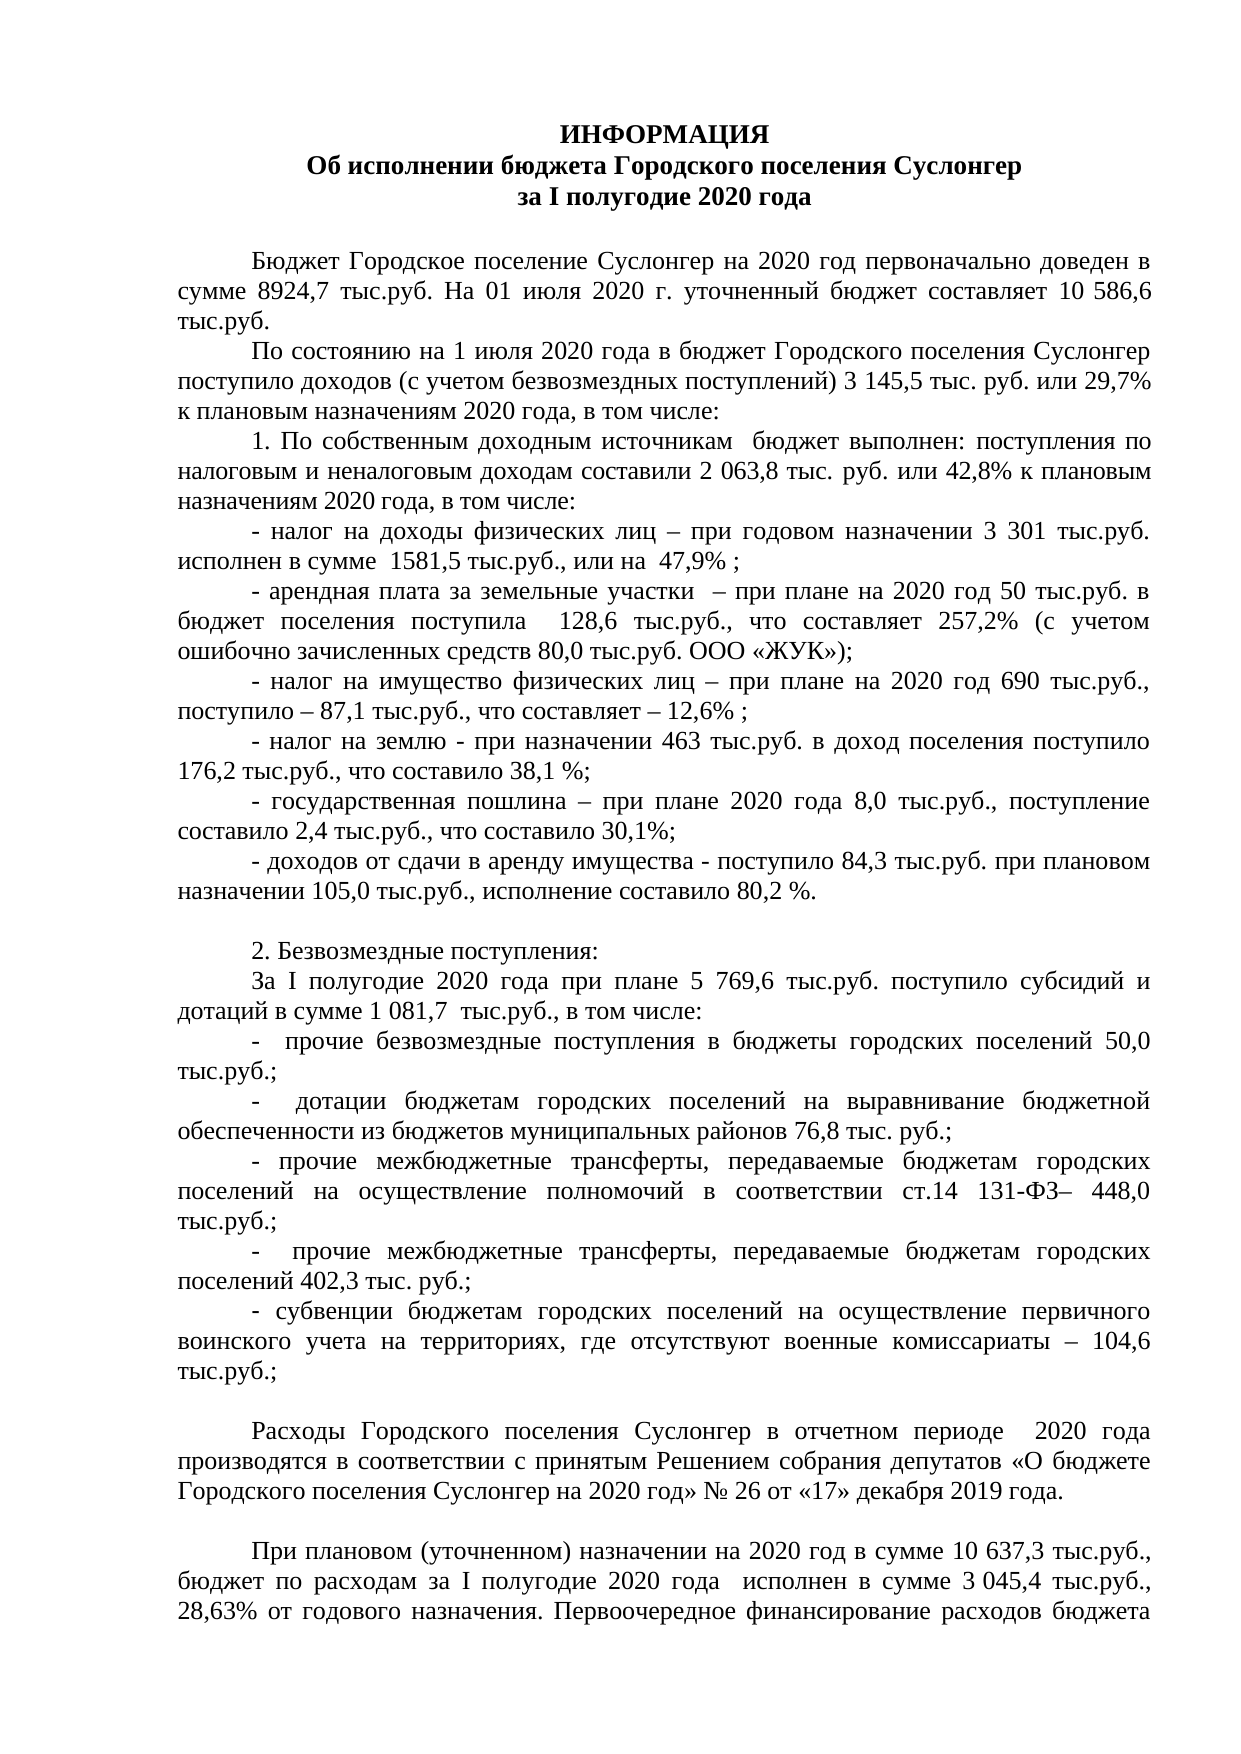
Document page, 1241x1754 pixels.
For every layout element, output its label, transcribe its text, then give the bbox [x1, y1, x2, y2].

text - арендная плата за земельные участки – при плане на 2020 год 50 тыс.руб. в бюджет поселения поступила 128,6 тыс.руб., что составляет 257,2% (с учетом ошибочно зачисленных средств 80,0 тыс.руб. ООО «ЖУК»); [177, 575, 1152, 665]
text - доходов от сдачи в аренду имущества - поступило 84,3 тыс.руб. при плановом назначении 105,0 тыс.руб., исполнение составило 80,2 %. [177, 845, 1152, 905]
text - субвенции бюджетам городских поселений на осуществление первичного воинского учета на территориях, где отсутствуют военные комиссариаты – 104,6 тыс.руб.; [177, 1295, 1152, 1385]
text Об исполнении бюджета Городского поселения Суслонгер [177, 149, 1152, 180]
text ИНФОРМАЦИЯ [177, 118, 1152, 149]
text - налог на имущество физических лиц – при плане на 2020 год 690 тыс.руб., поступило – 87,1 тыс.руб., что составляет – 12,6% ; [177, 665, 1152, 725]
text - дотации бюджетам городских поселений на выравнивание бюджетной обеспеченности из бюджетов муниципальных районов 76,8 тыс. руб.; [177, 1085, 1152, 1145]
text - прочие межбюджетные трансферты, передаваемые бюджетам городских поселений на осуществление полномочий в соответствии ст.14 131-ФЗ– 448,0 тыс.руб.; [177, 1145, 1152, 1235]
text 1. По собственным доходным источникам бюджет выполнен: поступления по налоговым и неналоговым доходам составили 2 063,8 тыс. руб. или 42,8% к плановым назначениям 2020 года, в том числе: [177, 425, 1152, 515]
text - налог на землю - при назначении 463 тыс.руб. в доход поселения поступило 176,2 тыс.руб., что составило 38,1 %; [177, 725, 1152, 785]
text Расходы Городского поселения Суслонгер в отчетном периоде 2020 года производятся в соответствии с принятым Решением собрания депутатов «О бюджете Городского поселения Суслонгер на 2020 год» № 26 от «17» декабря 2019 года. [177, 1415, 1152, 1505]
text - налог на доходы физических лиц – при годовом назначении 3 301 тыс.руб. исполнен в сумме 1581,5 тыс.руб., или на 47,9% ; [177, 515, 1152, 575]
text Бюджет Городское поселение Суслонгер на 2020 год первоначально доведен в сумме 8924,7 тыс.руб. На 01 июля 2020 г. уточненный бюджет составляет 10 586,6 тыс.руб. [177, 245, 1152, 335]
text - прочие безвозмездные поступления в бюджеты городских поселений 50,0 тыс.руб.; [177, 1025, 1152, 1085]
text По состоянию на 1 июля 2020 года в бюджет Городского поселения Суслонгер поступило доходов (с учетом безвозмездных поступлений) 3 145,5 тыс. руб. или 29,7% к плановым назначениям 2020 года, в том числе: [177, 335, 1152, 425]
text - прочие межбюджетные трансферты, передаваемые бюджетам городских поселений 402,3 тыс. руб.; [177, 1235, 1152, 1295]
text 2. Безвозмездные поступления: [177, 935, 1152, 965]
text - государственная пошлина – при плане 2020 года 8,0 тыс.руб., поступление составило 2,4 тыс.руб., что составило 30,1%; [177, 785, 1152, 845]
text за I полугодие 2020 года [177, 180, 1152, 212]
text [177, 1535, 1152, 1625]
text За I полугодие 2020 года при плане 5 769,6 тыс.руб. поступило субсидий и дотаций в сумме 1 081,7 тыс.руб., в том числе: [177, 965, 1152, 1025]
